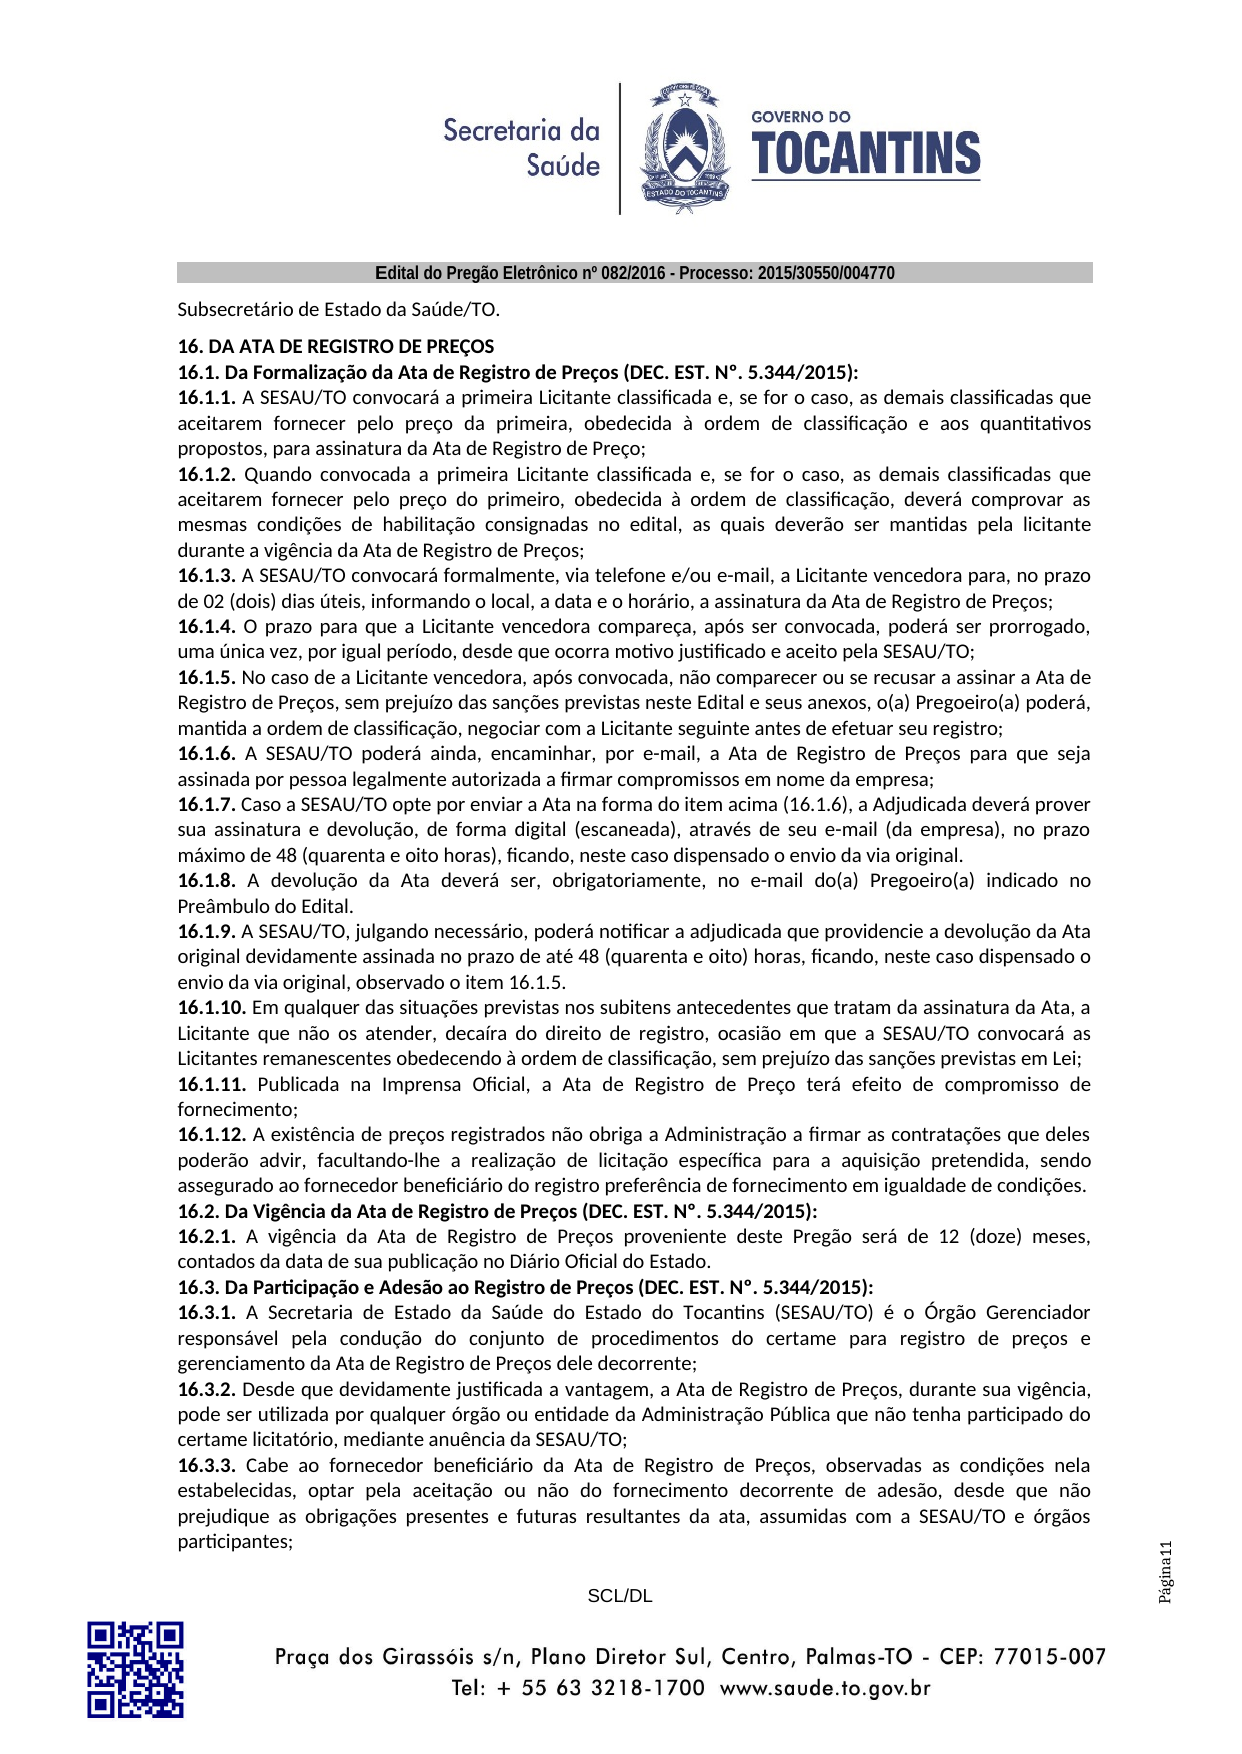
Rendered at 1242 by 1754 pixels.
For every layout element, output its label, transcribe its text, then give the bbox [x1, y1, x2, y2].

text 16.2.1. A vigência da Ata de Registro de Preços proveniente deste Pregão será de 12 (doze) meses, contados da data de sua publicação no Diário Oficial do Estado. [177, 1223, 1093, 1274]
text 16.1.3. A SESAU/TO convocará formalmente, via telefone e/ou e-mail, a Licitante vencedora para, no prazo de 02 (dois) dias úteis, informando o local, a data e o horário, a assinatura da Ata de Registro de Preços; [177, 562, 1093, 613]
text 16. DA ATA DE REGISTRO DE PREÇOS [177, 334, 1093, 359]
text 16.1.4. O prazo para que a Licitante vencedora compareça, após ser convocada, poderá ser prorrogado, uma única vez, por igual período, desde que ocorra motivo justificado e aceito pela SESAU/TO; [177, 613, 1093, 664]
text 15.3. A homologação deste Pregão compete ao Secretário de Estado da Saúde/TO ou, na sua ausência, ao Subsecretário de Estado da Saúde/TO. [177, 296, 1093, 321]
text 16.1.5. No caso de a Licitante vencedora, após convocada, não comparecer ou se recusar a assinar a Ata de Registro de Preços, sem prejuízo das sanções previstas neste Edital e seus anexos, o(a) Pregoeiro(a) poderá, mantida a ordem de classificação, negociar com a Licitante seguinte antes de efetuar seu registro; [177, 664, 1093, 740]
text 16.3.2. Desde que devidamente justificada a vantagem, a Ata de Registro de Preços, durante sua vigência, pode ser utilizada por qualquer órgão ou entidade da Administração Pública que não tenha participado do certame licitatório, mediante anuência da SESAU/TO; [177, 1376, 1093, 1452]
text 16.1.7. Caso a SESAU/TO opte por enviar a Ata na forma do item acima (16.1.6), a Adjudicada deverá prover sua assinatura e devolução, de forma digital (escaneada), através de seu e-mail (da empresa), no prazo máximo de 48 (quarenta e oito horas), ficando, neste caso dispensado o envio da via original. [177, 791, 1093, 867]
text 16.2. Da Vigência da Ata de Registro de Preços (DEC. EST. Nº. 5.344/2015): [177, 1198, 1093, 1223]
text 16.1.12. A existência de preços registrados não obriga a Administração a firmar as contratações que deles poderão advir, facultando-lhe a realização de licitação específica para a aquisição pretendida, sendo assegurado ao fornecedor beneficiário do registro preferência de fornecimento em igualdade de condições. [177, 1122, 1093, 1198]
text 16.3.1. A Secretaria de Estado da Saúde do Estado do Tocantins (SESAU/TO) é o Órgão Gerenciador responsável pela condução do conjunto de procedimentos do certame para registro de preços e gerenciamento da Ata de Registro de Preços dele decorrente; [177, 1299, 1093, 1376]
text 16.1.6. A SESAU/TO poderá ainda, encaminhar, por e-mail, a Ata de Registro de Preços para que seja assinada por pessoa legalmente autorizada a firmar compromissos em nome da empresa; [177, 740, 1093, 791]
picture [0, 0, 1242, 230]
text 16.3. Da Participação e Adesão ao Registro de Preços (DEC. EST. Nº. 5.344/2015): [177, 1274, 1093, 1299]
text 16.1.2. Quando convocada a primeira Licitante classificada e, se for o caso, as demais classificadas que aceitarem fornecer pelo preço do primeiro, obedecida à ordem de classificação, deverá comprovar as mesmas condições de habilitação consignadas no edital, as quais deverão ser mantidas pela licitante durante a vigência da Ata de Registro de Preços; [177, 461, 1093, 562]
picture [83, 1617, 1105, 1722]
text 16.1.8. A devolução da Ata deverá ser, obrigatoriamente, no e-mail do(a) Pregoeiro(a) indicado no Preâmbulo do Edital. [177, 867, 1093, 918]
text 16.1.1. A SESAU/TO convocará a primeira Licitante classificada e, se for o caso, as demais classificadas que aceitarem fornecer pelo preço da primeira, obedecida à ordem de classificação e aos quantitativos propostos, para assinatura da Ata de Registro de Preço; [177, 384, 1093, 461]
text 16.3.3. Cabe ao fornecedor beneficiário da Ata de Registro de Preços, observadas as condições nela estabelecidas, optar pela aceitação ou não do fornecimento decorrente de adesão, desde que não prejudique as obrigações presentes e futuras resultantes da ata, assumidas com a SESAU/TO e órgãos participantes; [177, 1452, 1093, 1554]
text 16.1. Da Formalização da Ata de Registro de Preços (DEC. EST. Nº. 5.344/2015): [177, 359, 1093, 384]
text 16.1.10. Em qualquer das situações previstas nos subitens antecedentes que tratam da assinatura da Ata, a Licitante que não os atender, decaíra do direito de registro, ocasião em que a SESAU/TO convocará as Licitantes remanescentes obedecendo à ordem de classificação, sem prejuízo das sanções previstas em Lei; [177, 994, 1093, 1071]
text 16.1.9. A SESAU/TO, julgando necessário, poderá notificar a adjudicada que providencie a devolução da Ata original devidamente assinada no prazo de até 48 (quarenta e oito) horas, ficando, neste caso dispensado o envio da via original, observado o item 16.1.5. [177, 918, 1093, 994]
text 16.1.11. Publicada na Imprensa Oficial, a Ata de Registro de Preço terá efeito de compromisso de fornecimento; [177, 1071, 1093, 1122]
